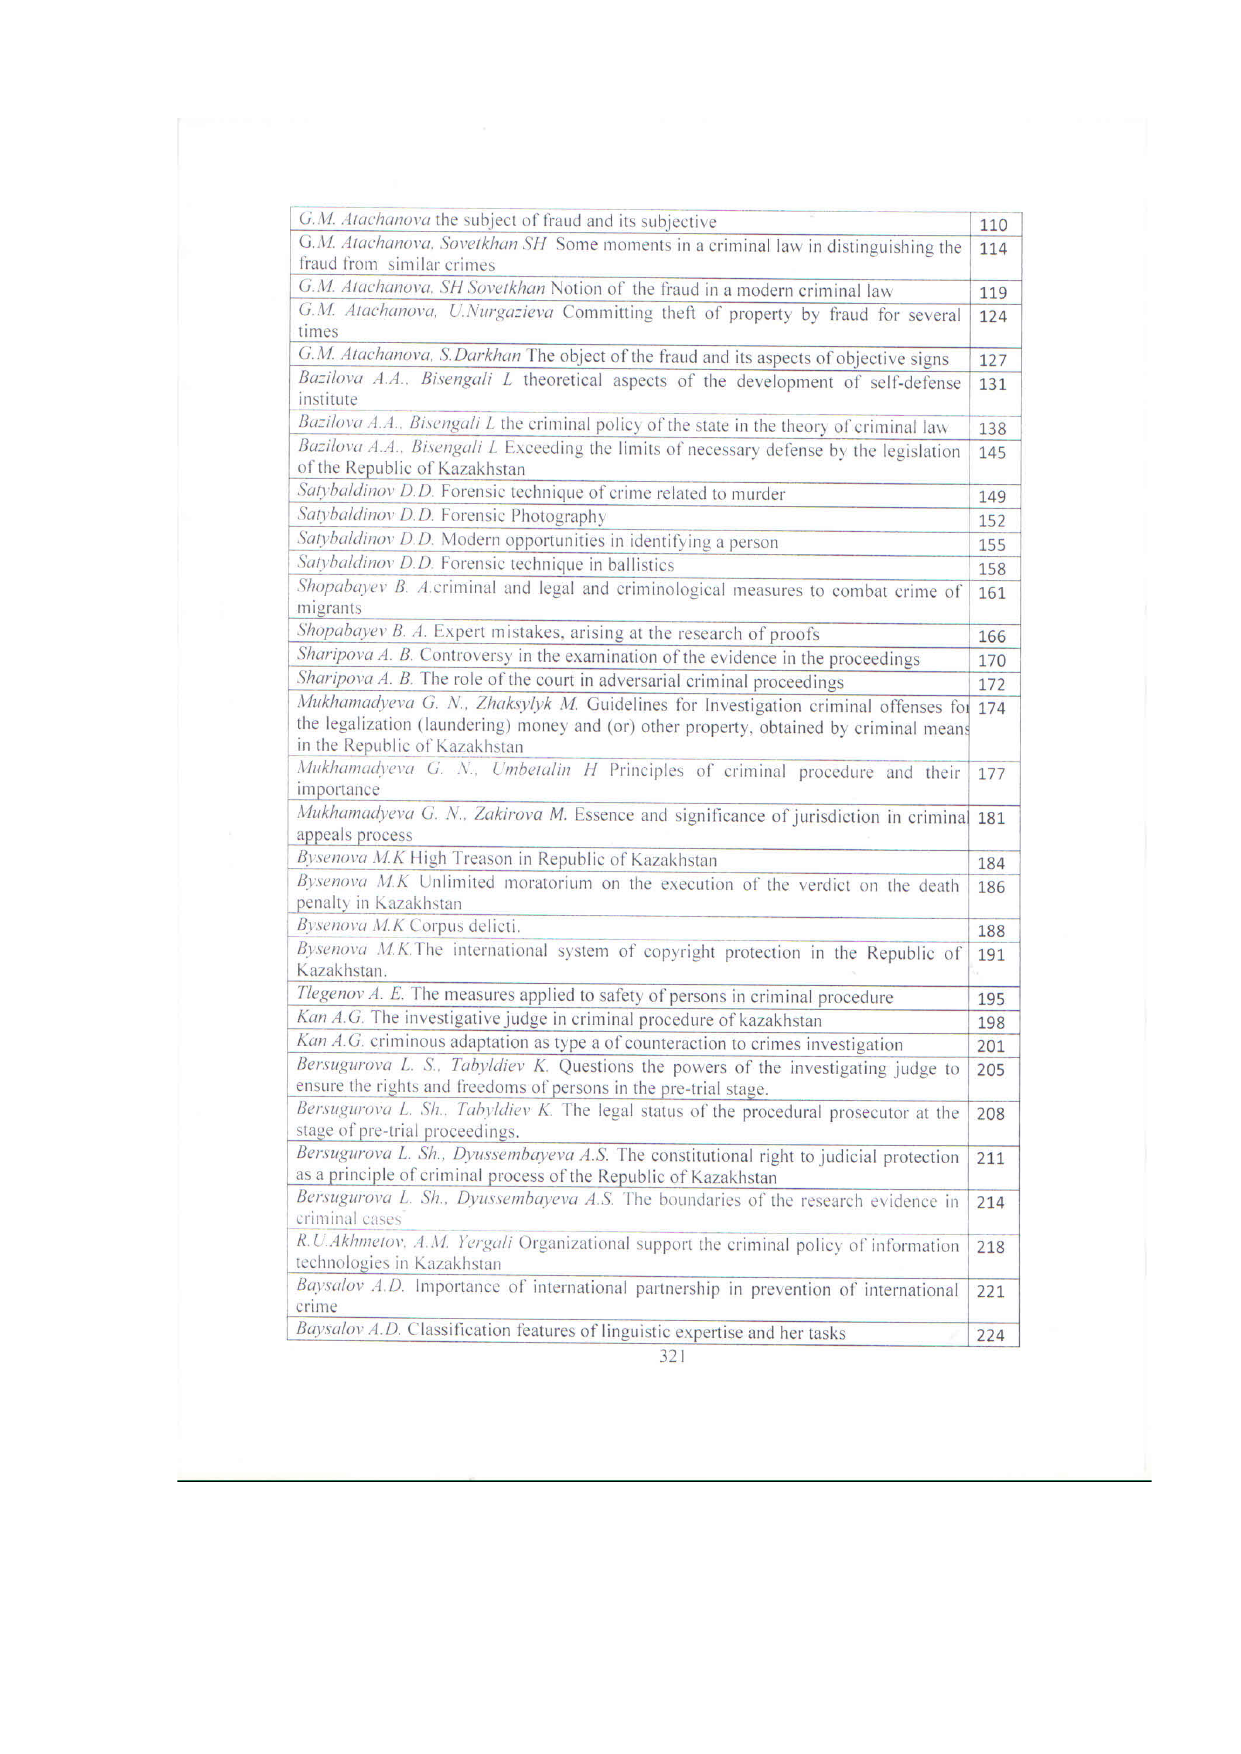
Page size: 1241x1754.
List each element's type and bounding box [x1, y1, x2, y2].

picture [177, 118, 1152, 1482]
